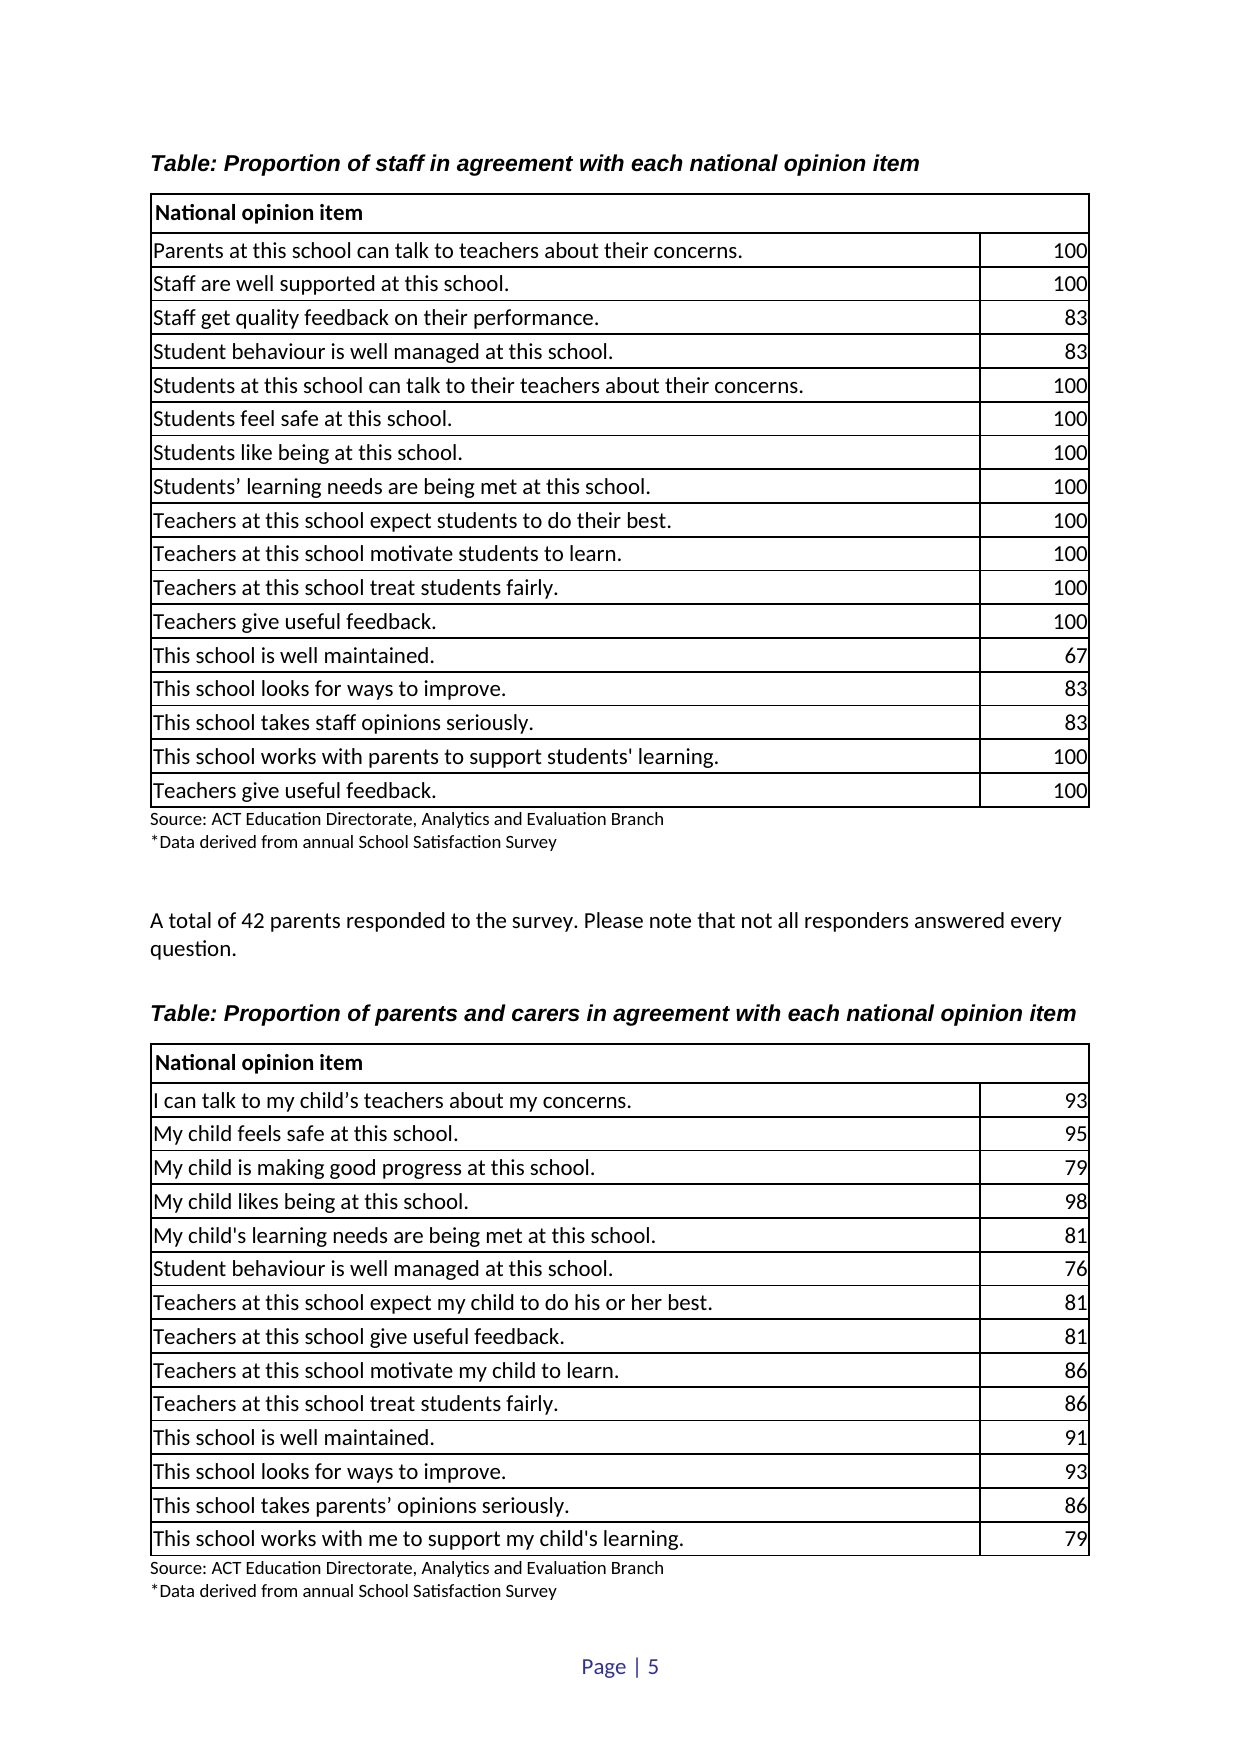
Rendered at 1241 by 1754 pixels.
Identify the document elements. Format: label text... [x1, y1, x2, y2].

table_cell 91 [981, 1421, 1088, 1453]
table_cell Teachers give useful feedback. [152, 605, 979, 637]
table_cell Students’ learning needs are being met at this school. [152, 470, 979, 502]
table_header [980, 195, 1088, 232]
table_cell Teachers at this school treat students fairly. [152, 571, 979, 603]
table_cell This school is well maintained. [152, 639, 979, 671]
table_cell Teachers at this school expect my child to do his or her best. [152, 1286, 979, 1318]
table_cell Teachers give useful feedback. [152, 774, 979, 806]
table_cell This school is well maintained. [152, 1421, 979, 1453]
table_cell 83 [981, 335, 1088, 367]
table_cell 86 [981, 1388, 1088, 1419]
table_header National opinion item [152, 195, 980, 232]
table_cell 95 [981, 1118, 1088, 1149]
table_header [980, 1045, 1088, 1082]
table_cell Parents at this school can talk to teachers about their concerns. [152, 234, 979, 266]
table_cell This school works with parents to support students' learning. [152, 740, 979, 772]
table_cell This school works with me to support my child's learning. [152, 1523, 979, 1554]
subtitle Table: Proportion of parents and carers in agreement with each national opinion item [150, 1000, 1090, 1026]
table_cell Students at this school can talk to their teachers about their concerns. [152, 369, 979, 401]
table_cell This school takes parents’ opinions seriously. [152, 1489, 979, 1521]
table_cell 86 [981, 1489, 1088, 1521]
table_cell 100 [981, 605, 1088, 637]
table_cell 81 [981, 1286, 1088, 1318]
table_cell My child's learning needs are being met at this school. [152, 1219, 979, 1251]
table_cell My child feels safe at this school. [152, 1118, 979, 1149]
table_cell This school looks for ways to improve. [152, 1455, 979, 1487]
table_cell Teachers at this school expect students to do their best. [152, 504, 979, 536]
table_cell 100 [981, 369, 1088, 401]
table_cell 81 [981, 1320, 1088, 1352]
table_cell 93 [981, 1455, 1088, 1487]
text *Data derived from annual School Satisfaction Survey [150, 831, 1090, 853]
table_cell Teachers at this school give useful feedback. [152, 1320, 979, 1352]
table_cell 83 [981, 706, 1088, 738]
table_cell 100 [981, 403, 1088, 434]
table_cell Student behaviour is well managed at this school. [152, 335, 979, 367]
table_cell Teachers at this school treat students fairly. [152, 1388, 979, 1419]
table_cell 100 [981, 504, 1088, 536]
table_cell 81 [981, 1219, 1088, 1251]
table_cell This school takes staff opinions seriously. [152, 706, 979, 738]
table_cell 100 [981, 774, 1088, 806]
table_cell 93 [981, 1084, 1088, 1116]
table_cell 76 [981, 1253, 1088, 1284]
table_cell Teachers at this school motivate my child to learn. [152, 1354, 979, 1386]
table_cell Staff get quality feedback on their performance. [152, 301, 979, 333]
table_cell 83 [981, 673, 1088, 704]
text *Data derived from annual School Satisfaction Survey [150, 1579, 1090, 1602]
table_cell Teachers at this school motivate students to learn. [152, 538, 979, 569]
table_cell 100 [981, 740, 1088, 772]
table_cell 100 [981, 571, 1088, 603]
table_cell My child likes being at this school. [152, 1185, 979, 1217]
text Source: ACT Education Directorate, Analytics and Evaluation Branch [150, 808, 1090, 831]
table_cell 100 [981, 470, 1088, 502]
table_header National opinion item [152, 1045, 980, 1082]
table_cell 100 [981, 234, 1088, 266]
table_cell 98 [981, 1185, 1088, 1217]
table_cell 86 [981, 1354, 1088, 1386]
table_cell 79 [981, 1523, 1088, 1554]
table_cell 100 [981, 436, 1088, 468]
table_cell 100 [981, 538, 1088, 569]
table_cell 100 [981, 268, 1088, 299]
table_cell Staff are well supported at this school. [152, 268, 979, 299]
text A total of 42 parents responded to the survey. Please note that not all responders answered every question. [150, 906, 1090, 962]
table_cell Student behaviour is well managed at this school. [152, 1253, 979, 1284]
table_cell 83 [981, 301, 1088, 333]
table_cell 67 [981, 639, 1088, 671]
table_cell Students like being at this school. [152, 436, 979, 468]
table_cell This school looks for ways to improve. [152, 673, 979, 704]
text Source: ACT Education Directorate, Analytics and Evaluation Branch [150, 1556, 1090, 1579]
subtitle Table: Proportion of staff in agreement with each national opinion item [150, 150, 1090, 176]
table_cell My child is making good progress at this school. [152, 1151, 979, 1183]
table_cell 79 [981, 1151, 1088, 1183]
table_cell Students feel safe at this school. [152, 403, 979, 434]
table_cell I can talk to my child’s teachers about my concerns. [152, 1084, 979, 1116]
